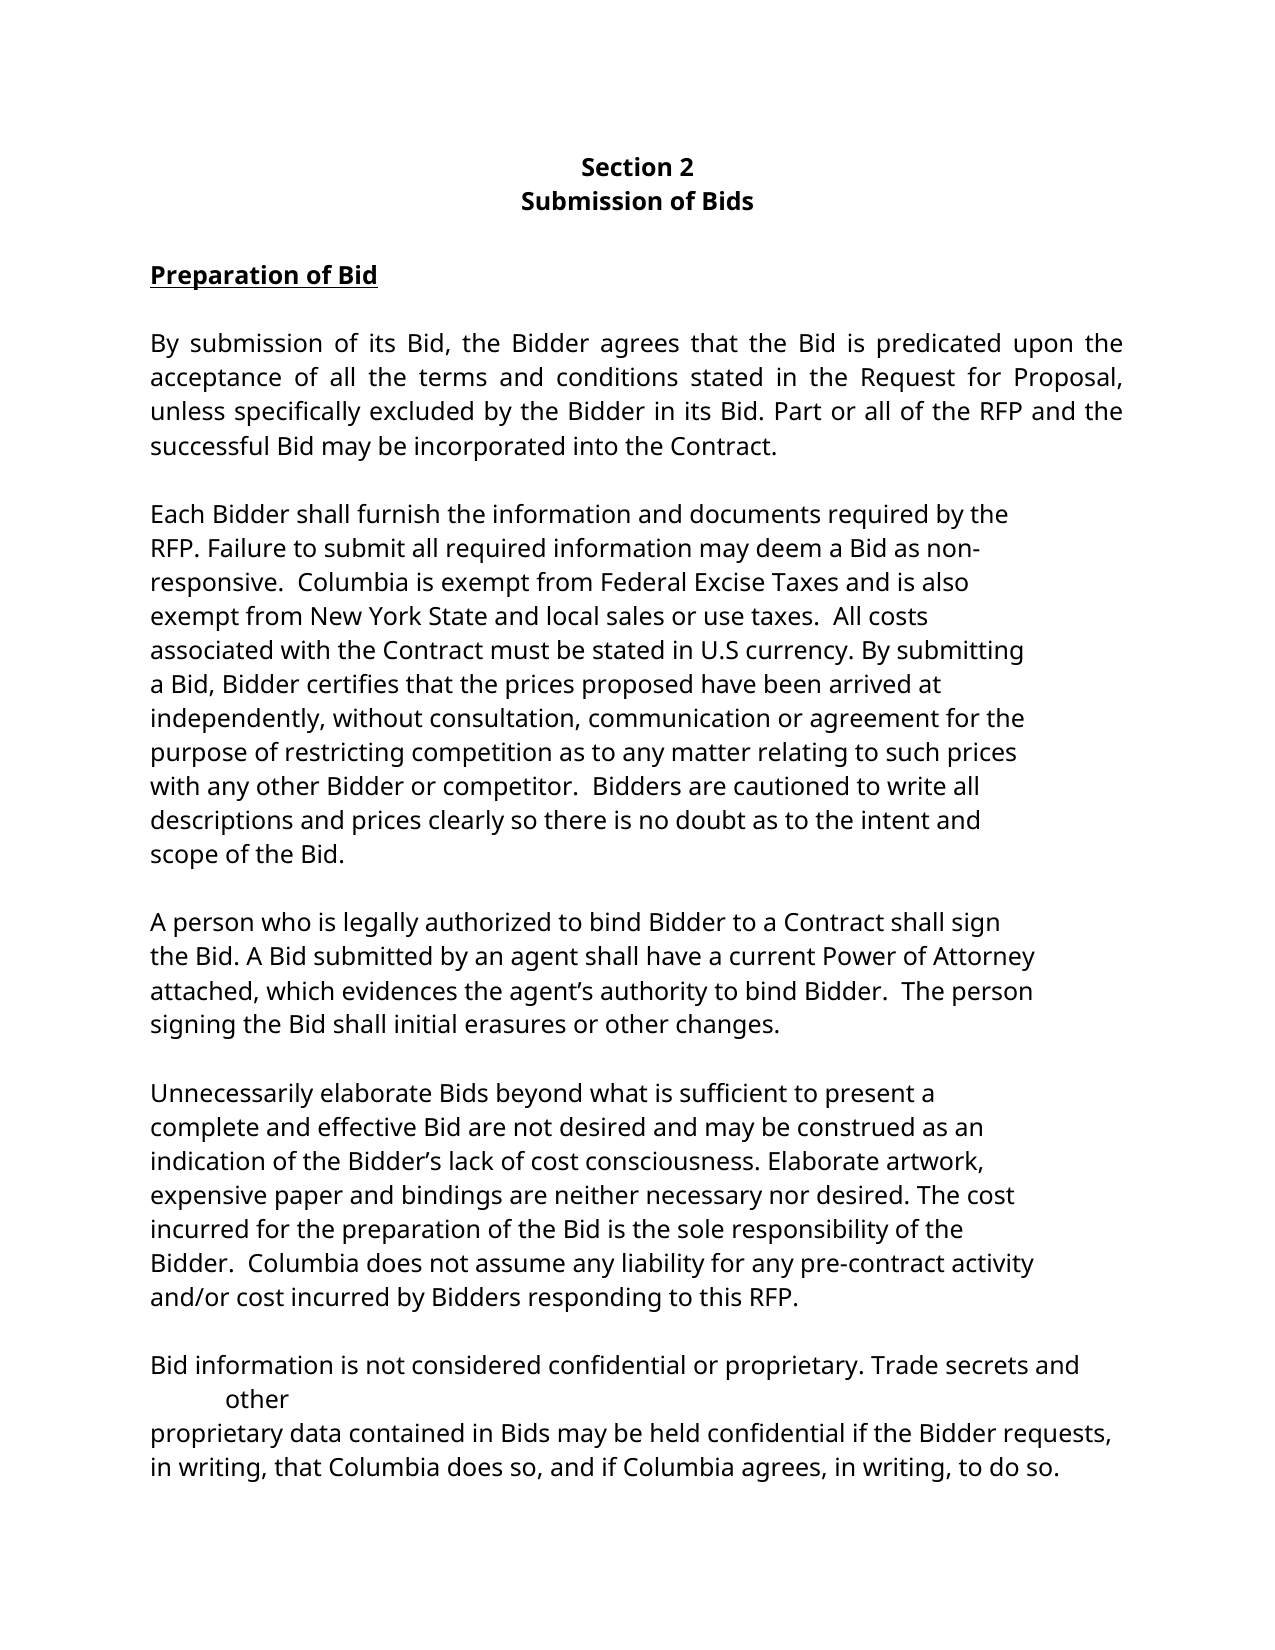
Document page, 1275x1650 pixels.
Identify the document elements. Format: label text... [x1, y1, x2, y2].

text Each Bidder shall furnish the information and documents required by the RFP. Failure to submit all required information may deem a Bid as non-responsive. Columbia is exempt from Federal Excise Taxes and is also exempt from New York State and local sales or use taxes. All costs associated with the Contract must be stated in U.S currency. By submitting a Bid, Bidder certifies that the prices proposed have been arrived at independently, without consultation, communication or agreement for the purpose of restricting competition as to any matter relating to such prices with any other Bidder or competitor. Bidders are cautioned to write all descriptions and prices clearly so there is no doubt as to the intent and scope of the Bid. [150, 496, 1041, 871]
text Section 2 [150, 150, 1125, 184]
text Bid information is not considered confidential or proprietary. Trade secrets and other [150, 1348, 1125, 1416]
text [150, 1416, 1125, 1484]
text Unnecessarily elaborate Bids beyond what is sufficient to present a complete and effective Bid are not desired and may be construed as an indication of the Bidder’s lack of cost consciousness. Elaborate artwork, expensive paper and bindings are neither necessary nor desired. The cost incurred for the preparation of the Bid is the sole responsibility of the Bidder. Columbia does not assume any liability for any pre-contract activity and/or cost incurred by Bidders responding to this RFP. [150, 1075, 1041, 1314]
subtitle Preparation of Bid [150, 258, 1125, 292]
text A person who is legally authorized to bind Bidder to a Contract shall sign the Bid. A Bid submitted by an agent shall have a current Power of Attorney attached, which evidences the agent’s authority to bind Bidder. The person signing the Bid shall initial erasures or other changes. [150, 905, 1041, 1041]
text Submission of Bids [150, 184, 1125, 218]
text By submission of its Bid, the Bidder agrees that the Bid is predicated upon the acceptance of all the terms and conditions stated in the Request for Proposal, unless specifically excluded by the Bidder in its Bid. Part or all of the RFP and the successful Bid may be incorporated into the Contract. [150, 326, 1125, 462]
